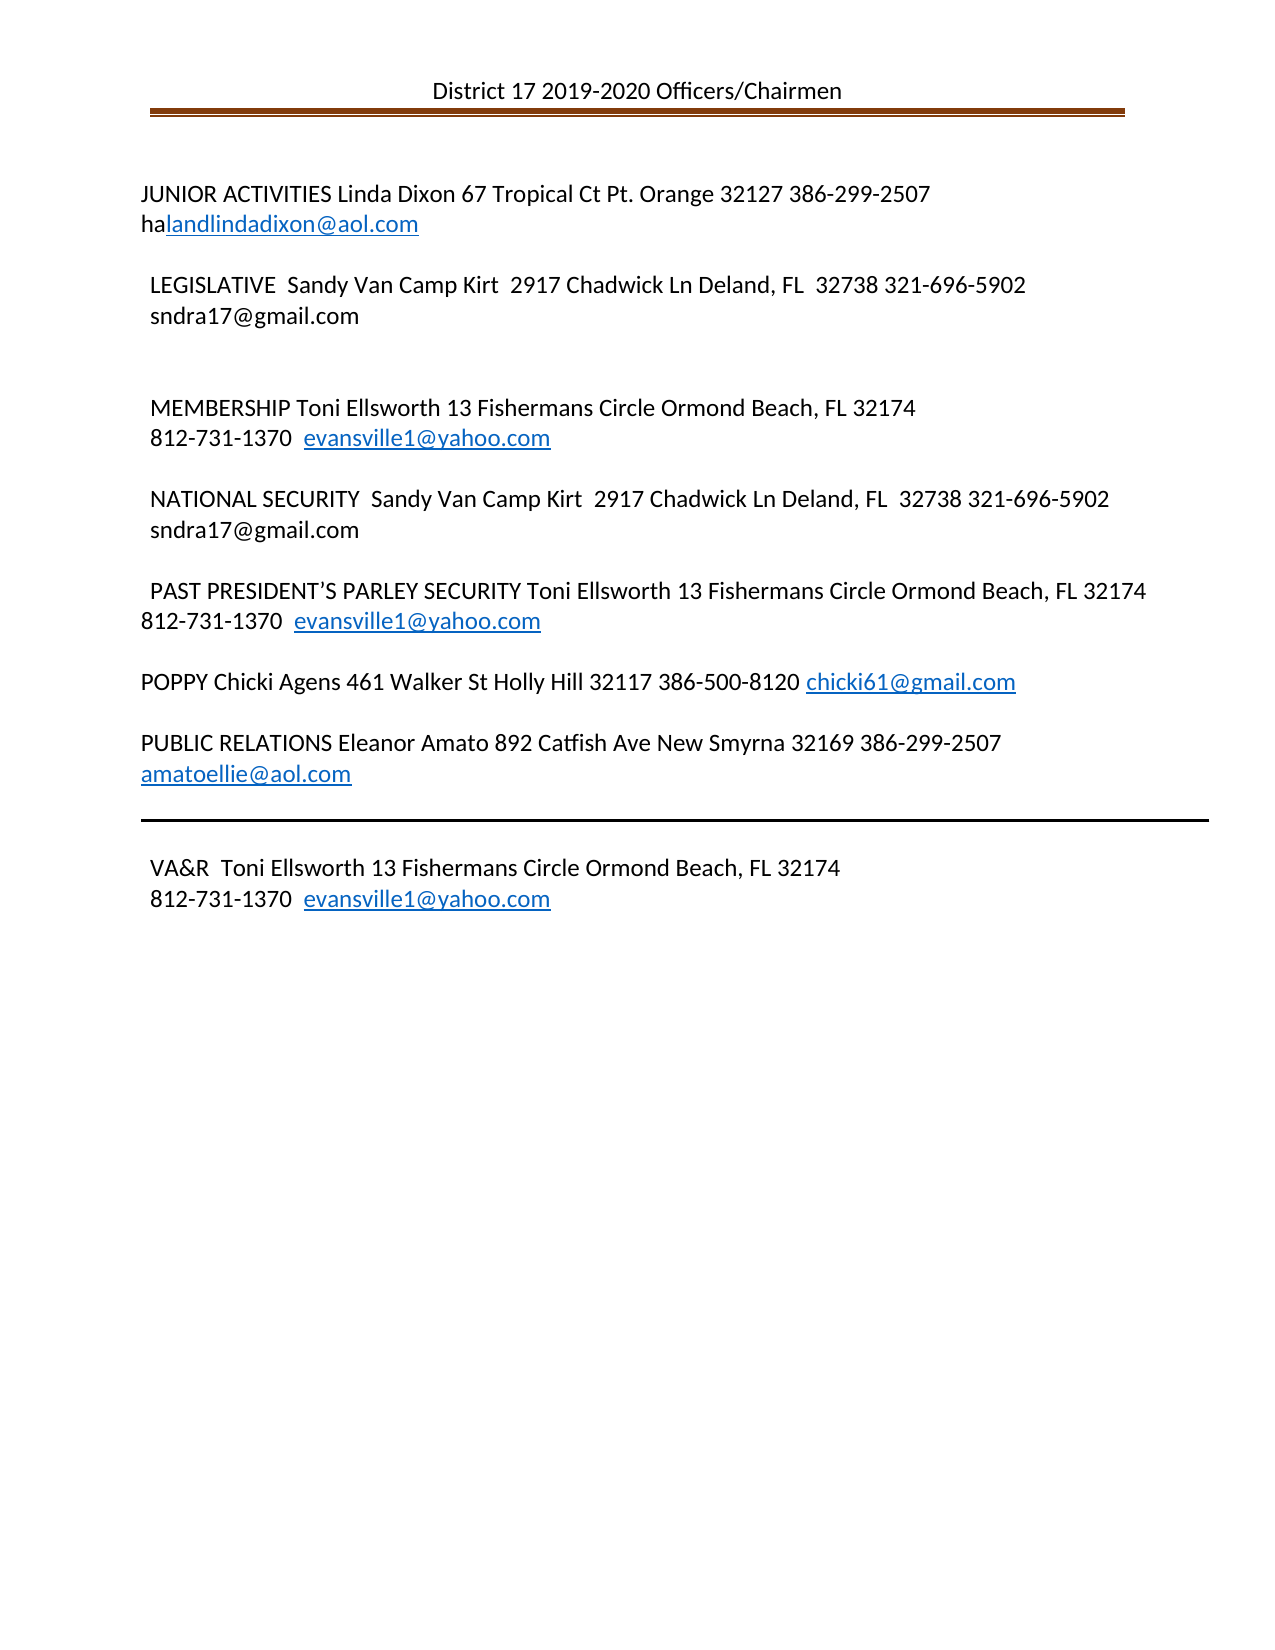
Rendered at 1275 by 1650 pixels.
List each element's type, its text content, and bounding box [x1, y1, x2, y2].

text PAST PRESIDENT’S PARLEY SECURITY Toni Ellsworth 13 Fishermans Circle Ormond Beach, FL 32174 [150, 575, 1200, 605]
text JUNIOR ACTIVITIES Linda Dixon 67 Tropical Ct Pt. Orange 32127 386-299-2507 [141, 178, 1209, 208]
text halandlindadixon@aol.com [141, 208, 1209, 239]
text POPPY Chicki Agens 461 Walker St Holly Hill 32117 386-500-8120 chicki61@gmail.com [141, 666, 1209, 697]
text PUBLIC RELATIONS Eleanor Amato 892 Catfish Ave New Smyrna 32169 386-299-2507 amatoellie@aol.com [141, 727, 1209, 788]
text LEGISLATIVE Sandy Van Camp Kirt 2917 Chadwick Ln Deland, FL 32738 321-696-5902 sndra17@gmail.com [150, 269, 1200, 331]
text 812-731-1370 evansville1@yahoo.com [150, 883, 1200, 914]
text VA&R Toni Ellsworth 13 Fishermans Circle Ormond Beach, FL 32174 [150, 853, 1200, 883]
text 812-731-1370 evansville1@yahoo.com [150, 422, 1200, 453]
text MEMBERSHIP Toni Ellsworth 13 Fishermans Circle Ormond Beach, FL 32174 [150, 392, 1200, 422]
text 812-731-1370 evansville1@yahoo.com [141, 605, 1200, 636]
text NATIONAL SECURITY Sandy Van Camp Kirt 2917 Chadwick Ln Deland, FL 32738 321-696-5902 sndra17@gmail.com [150, 483, 1200, 544]
